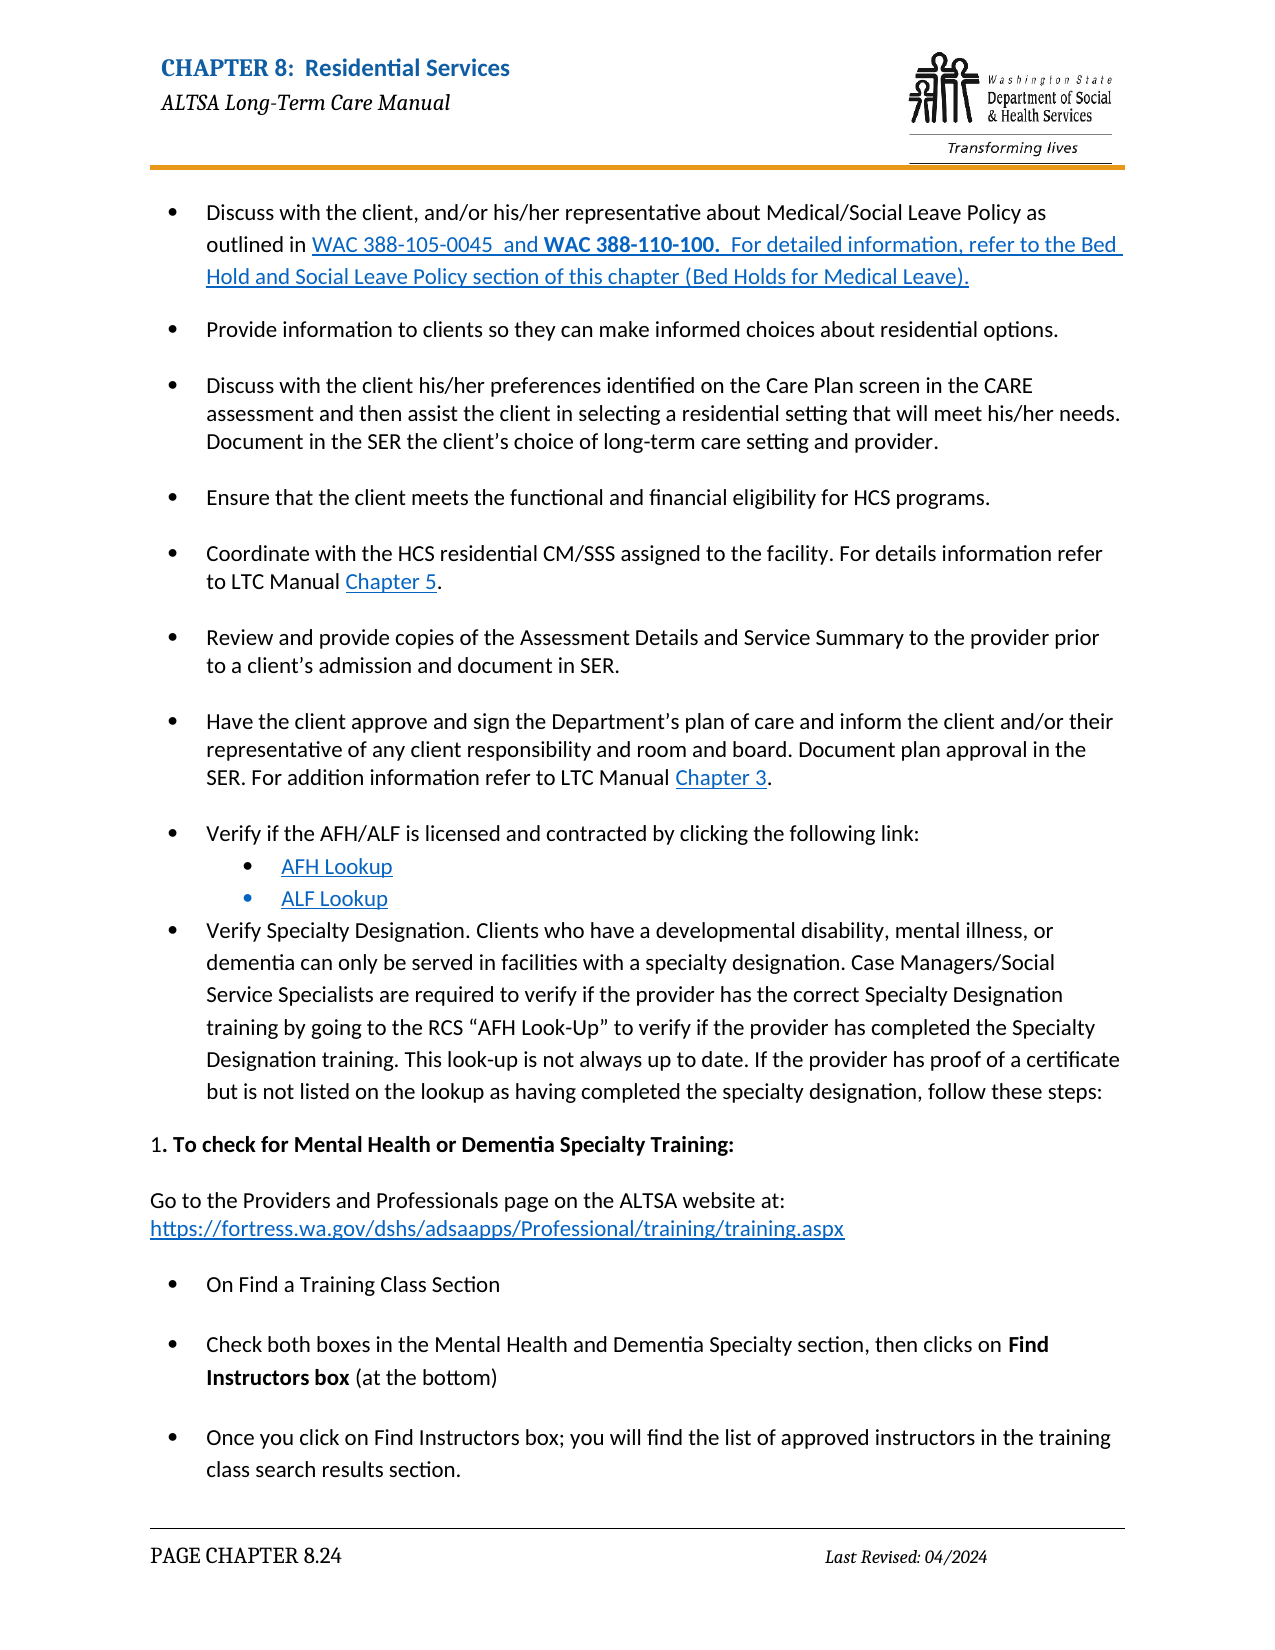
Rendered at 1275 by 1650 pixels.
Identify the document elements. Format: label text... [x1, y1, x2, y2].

list Have the client approve and sign the Department’s plan of care and inform the client and/or their representative of any client responsibility and room and board. Document plan approval in the SER. For addition information refer to LTC Manual Chapter 3. [169, 707, 1125, 792]
list Review and provide copies of the Assessment Details and Service Summary to the provider prior to a client’s admission and document in SER. [169, 623, 1125, 679]
list Coordinate with the HCS residential CM/SSS assigned to the facility. For details information refer to LTC Manual Chapter 5. [169, 539, 1125, 595]
list Discuss with the client his/her preferences identified on the Care Plan screen in the CARE assessment and then assist the client in selecting a residential setting that will meet his/her needs. Document in the SER the client’s choice of long-term care setting and provider. [169, 371, 1125, 455]
list Check both boxes in the Mental Health and Dementia Specialty section, then clicks on Find Instructors box (at the bottom) [169, 1330, 1125, 1391]
list Discuss with the client, and/or his/her representative about Medical/Social Leave Policy as outlined in WAC 388-105-0045 and WAC 388-110-100. For detailed information, refer to the Bed Hold and Social Leave Policy section of this chapter (Bed Holds for Medical Leave). [169, 198, 1125, 290]
picture [907, 52, 1114, 165]
text 1. To check for Mental Health or Dementia Specialty Training: [150, 1130, 1125, 1158]
list On Find a Training Class Section [169, 1270, 1125, 1298]
text Go to the Providers and Professionals page on the ALTSA website at: https://fortress.wa.gov/dshs/adsaapps/Professional/training/training.aspx [150, 1186, 1125, 1242]
list Ensure that the client meets the functional and financial eligibility for HCS programs. [169, 483, 1125, 511]
list Verify if the AFH/ALF is licensed and contracted by clicking the following link: [169, 819, 1125, 848]
list Provide information to clients so they can make informed choices about residential options. [169, 315, 1125, 343]
list Once you click on Find Instructors box; you will find the list of approved instructors in the training class search results section. [169, 1423, 1125, 1483]
list AFH Lookup [244, 852, 1125, 880]
list ALF Lookup [244, 884, 1125, 912]
list Verify Specialty Designation. Clients who have a developmental disability, mental illness, or dementia can only be served in facilities with a specialty designation. Case Managers/Social Service Specialists are required to verify if the provider has the correct Specialty Designation training by going to the RCS “AFH Look-Up” to verify if the provider has completed the Specialty Designation training. This look-up is not always up to date. If the provider has proof of a certificate but is not listed on the lookup as having completed the specialty designation, follow these steps: [169, 916, 1125, 1105]
